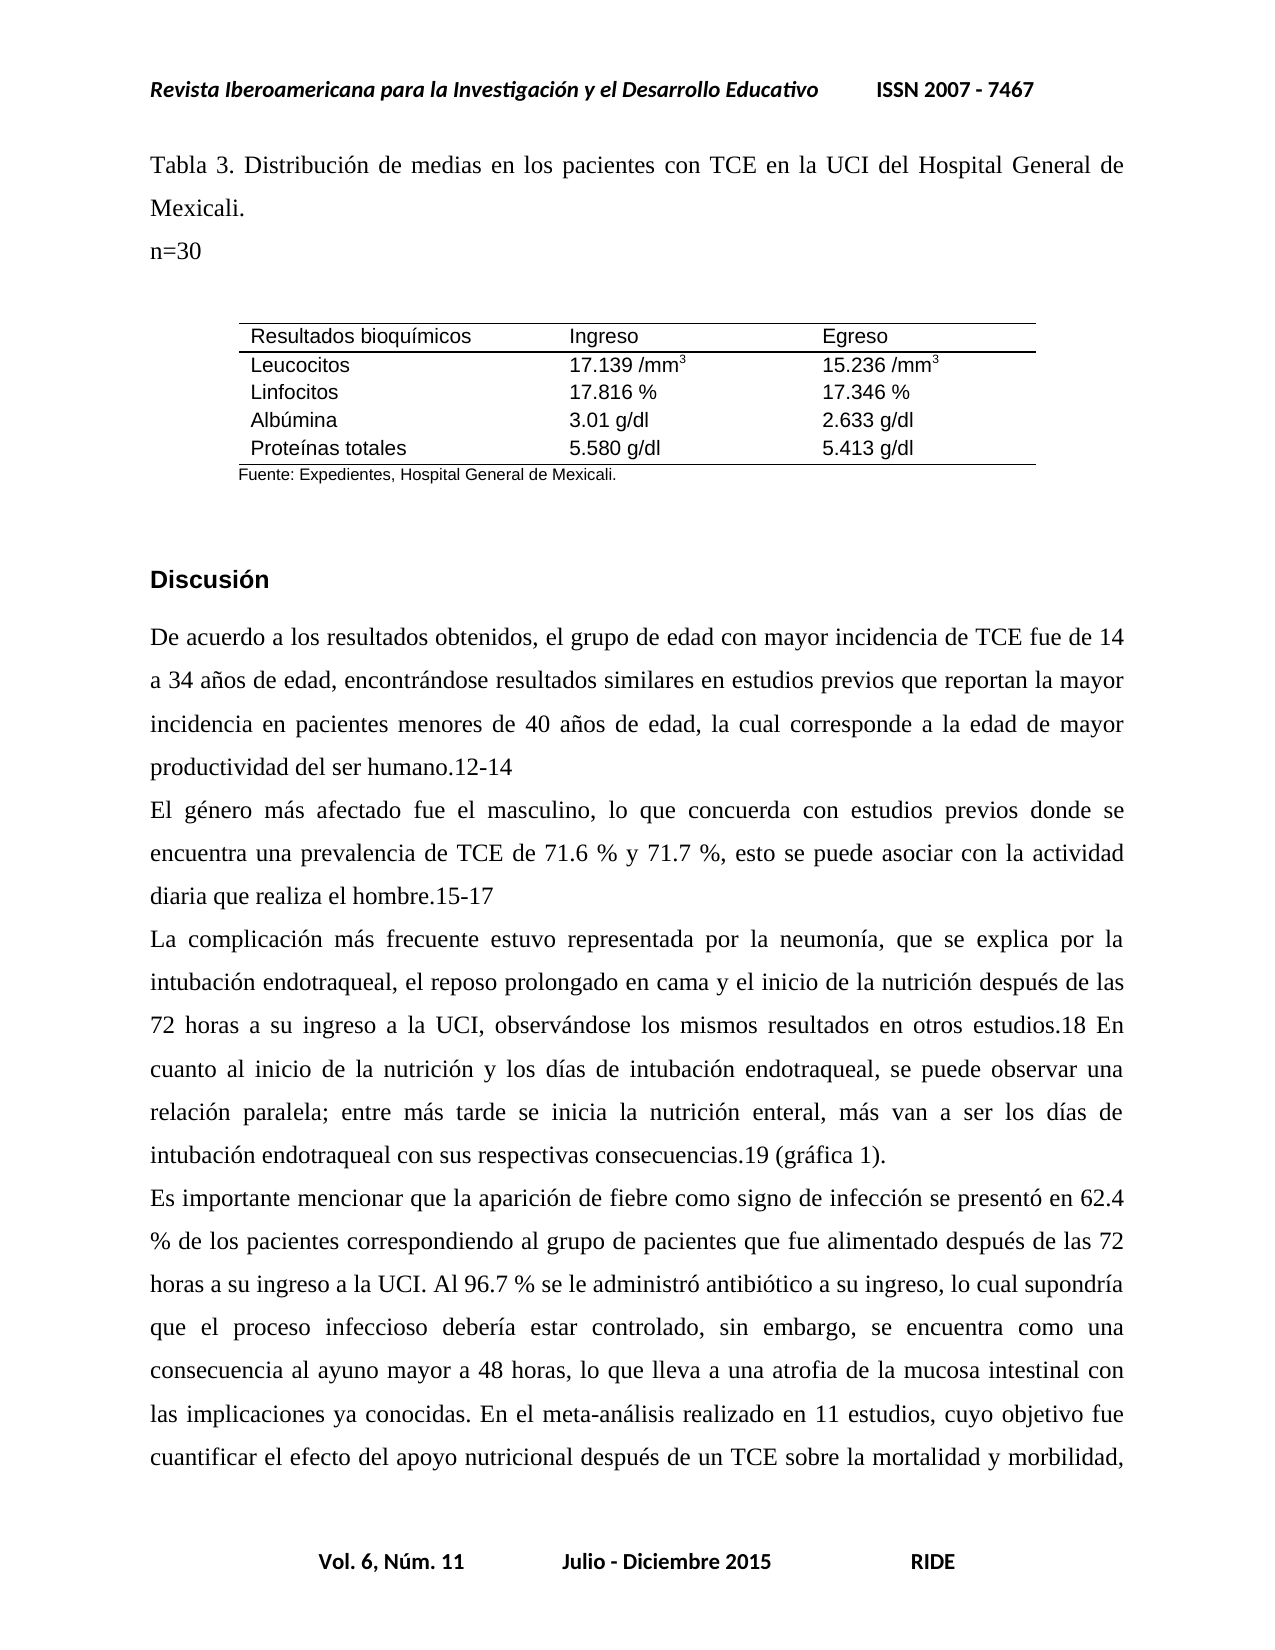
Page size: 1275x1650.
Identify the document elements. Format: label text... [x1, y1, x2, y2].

table_cell 15.236 /mm3 [811, 353, 1036, 380]
table_header Resultados bioquímicos [239, 324, 558, 351]
table_cell 17.816 % [558, 380, 811, 408]
table_cell 5.413 g/dl [811, 436, 1036, 464]
table_cell Albúmina [239, 408, 558, 436]
text n=30 [150, 236, 1125, 265]
table_cell 17.139 /mm3 [558, 353, 811, 380]
text El género más afectado fue el masculino, lo que concuerda con estudios previos donde se encuentra una prevalencia de TCE de 71.6 % y 71.7 %, esto se puede asociar con la actividad diaria que realiza el hombre.15-17 [150, 795, 1125, 910]
table_cell 2.633 g/dl [811, 408, 1036, 436]
table_cell 17.346 % [811, 380, 1036, 408]
text Tabla 3. Distribución de medias en los pacientes con TCE en la UCI del Hospital General de Mexicali. [150, 150, 1125, 222]
table_header Ingreso [558, 324, 811, 351]
text De acuerdo a los resultados obtenidos, el grupo de edad con mayor incidencia de TCE fue de 14 a 34 años de edad, encontrándose resultados similares en estudios previos que reportan la mayor incidencia en pacientes menores de 40 años de edad, la cual corresponde a la edad de mayor productividad del ser humano.12-14 [150, 622, 1125, 781]
table_cell Leucocitos [239, 353, 558, 380]
table_cell Proteínas totales [239, 436, 558, 464]
text Discusión [150, 565, 1125, 594]
table_cell 5.580 g/dl [558, 436, 811, 464]
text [150, 1183, 1125, 1471]
text La complicación más frecuente estuvo representada por la neumonía, que se explica por la intubación endotraqueal, el reposo prolongado en cama y el inicio de la nutrición después de las 72 horas a su ingreso a la UCI, observándose los mismos resultados en otros estudios.18 En cuanto al inicio de la nutrición y los días de intubación endotraqueal, se puede observar una relación paralela; entre más tarde se inicia la nutrición enteral, más van a ser los días de intubación endotraqueal con sus respectivas consecuencias.19 (gráfica 1). [150, 924, 1125, 1169]
text Fuente: Expedientes, Hospital General de Mexicali. [150, 465, 1125, 484]
table_header Egreso [811, 324, 1036, 351]
table_cell Linfocitos [239, 380, 558, 408]
table_cell 3.01 g/dl [558, 408, 811, 436]
